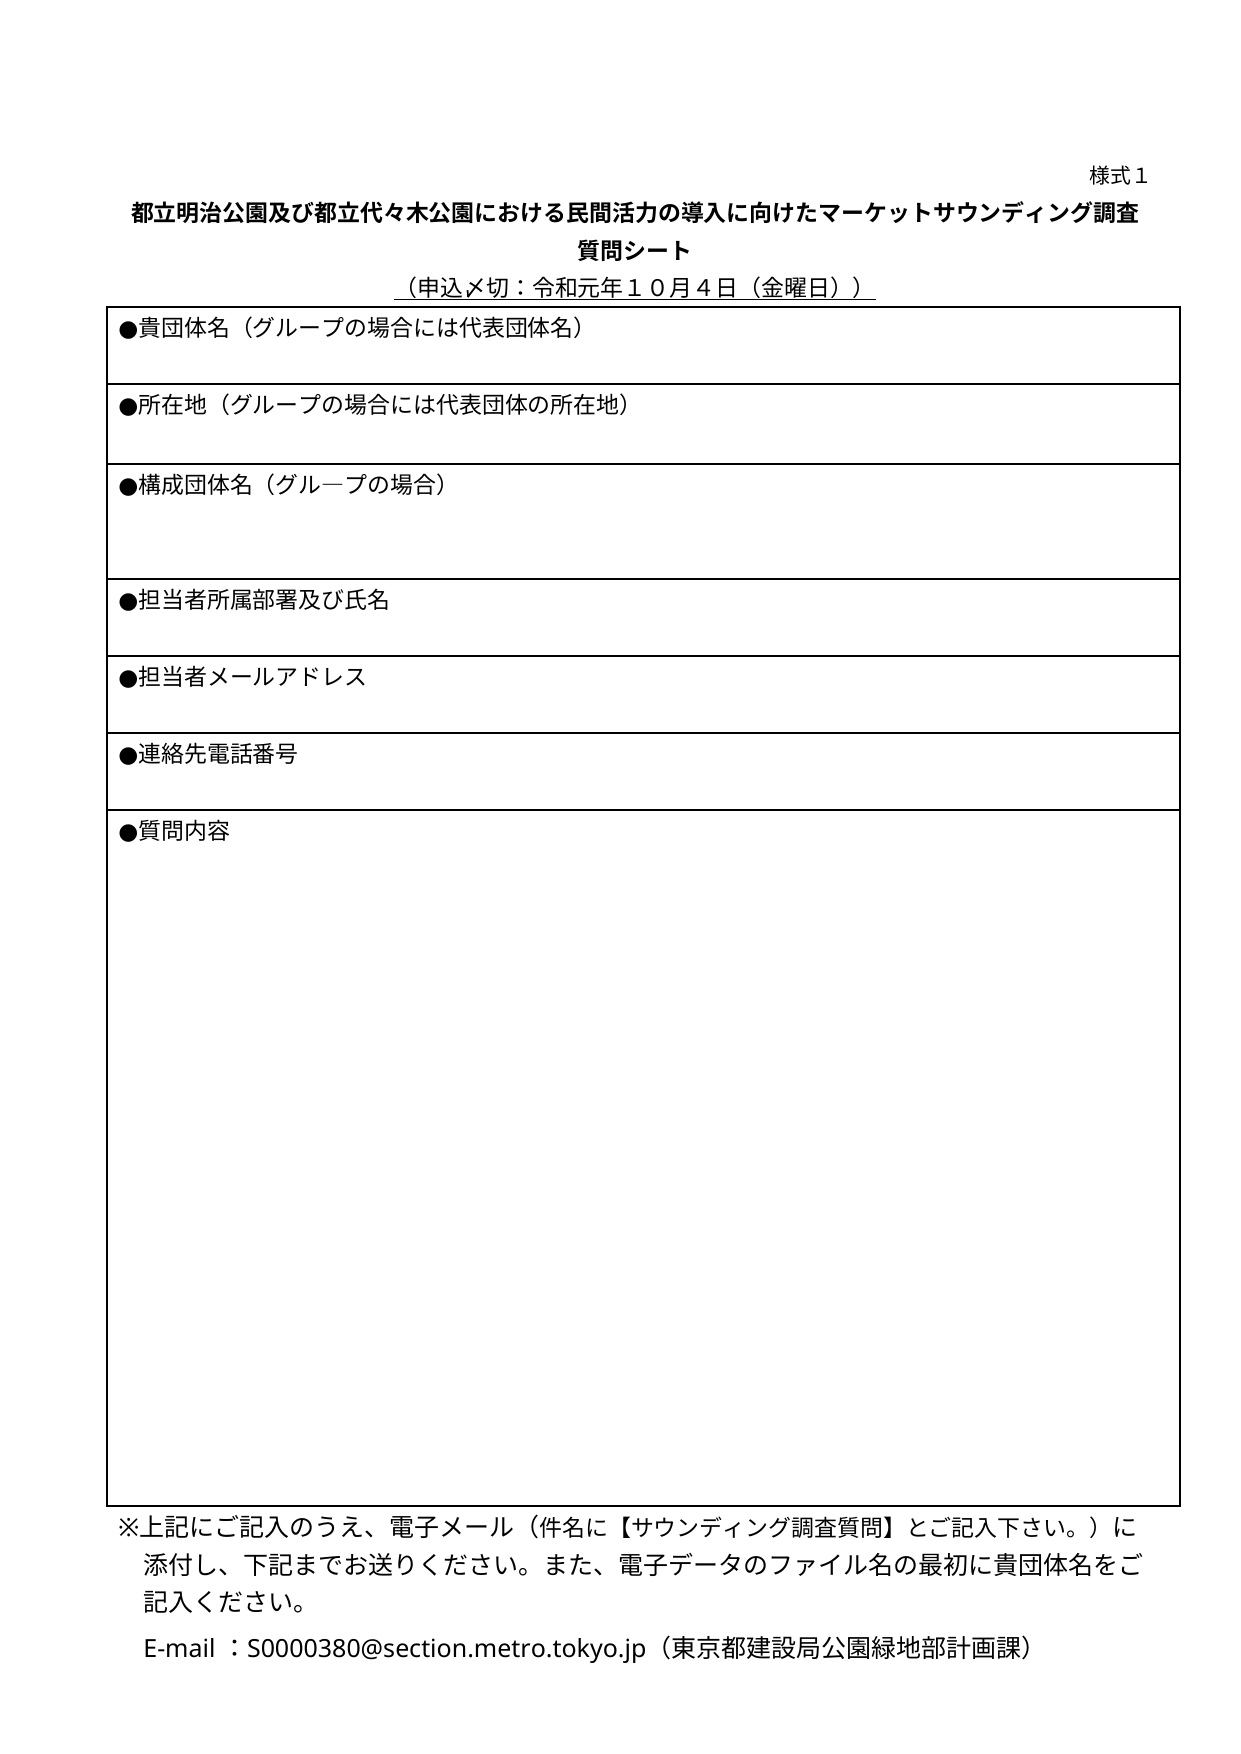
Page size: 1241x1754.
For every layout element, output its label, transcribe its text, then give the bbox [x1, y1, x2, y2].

text 都立明治公園及び都立代々木公園における民間活力の導入に向けたマーケットサウンディング調査 [118, 193, 1152, 231]
text 質問シート [118, 231, 1152, 268]
table_cell ●質問内容 [108, 811, 1179, 1505]
text 様式１ [118, 156, 1152, 193]
table_cell ●担当者メールアドレス [108, 657, 1179, 732]
text E-mail ：S0000380@section.metro.tokyo.jp（東京都建設局公園緑地部計画課） [118, 1628, 1152, 1665]
text ※上記にご記入のうえ、電子メール（件名に【サウンディング調査質問】とご記入下さい。）に添付し、下記までお送りください。また、電子データのファイル名の最初に貴団体名をご記入ください。 [118, 1507, 1152, 1619]
table_cell ●構成団体名（グル―プの場合） [108, 465, 1179, 578]
text （申込〆切：令和元年１０月４日（金曜日）） [118, 268, 1152, 306]
table_cell ●所在地（グループの場合には代表団体の所在地） [108, 385, 1179, 463]
table_header ●貴団体名（グループの場合には代表団体名） [108, 308, 1179, 383]
table_cell ●担当者所属部署及び氏名 [108, 580, 1179, 655]
table_cell ●連絡先電話番号 [108, 734, 1179, 809]
